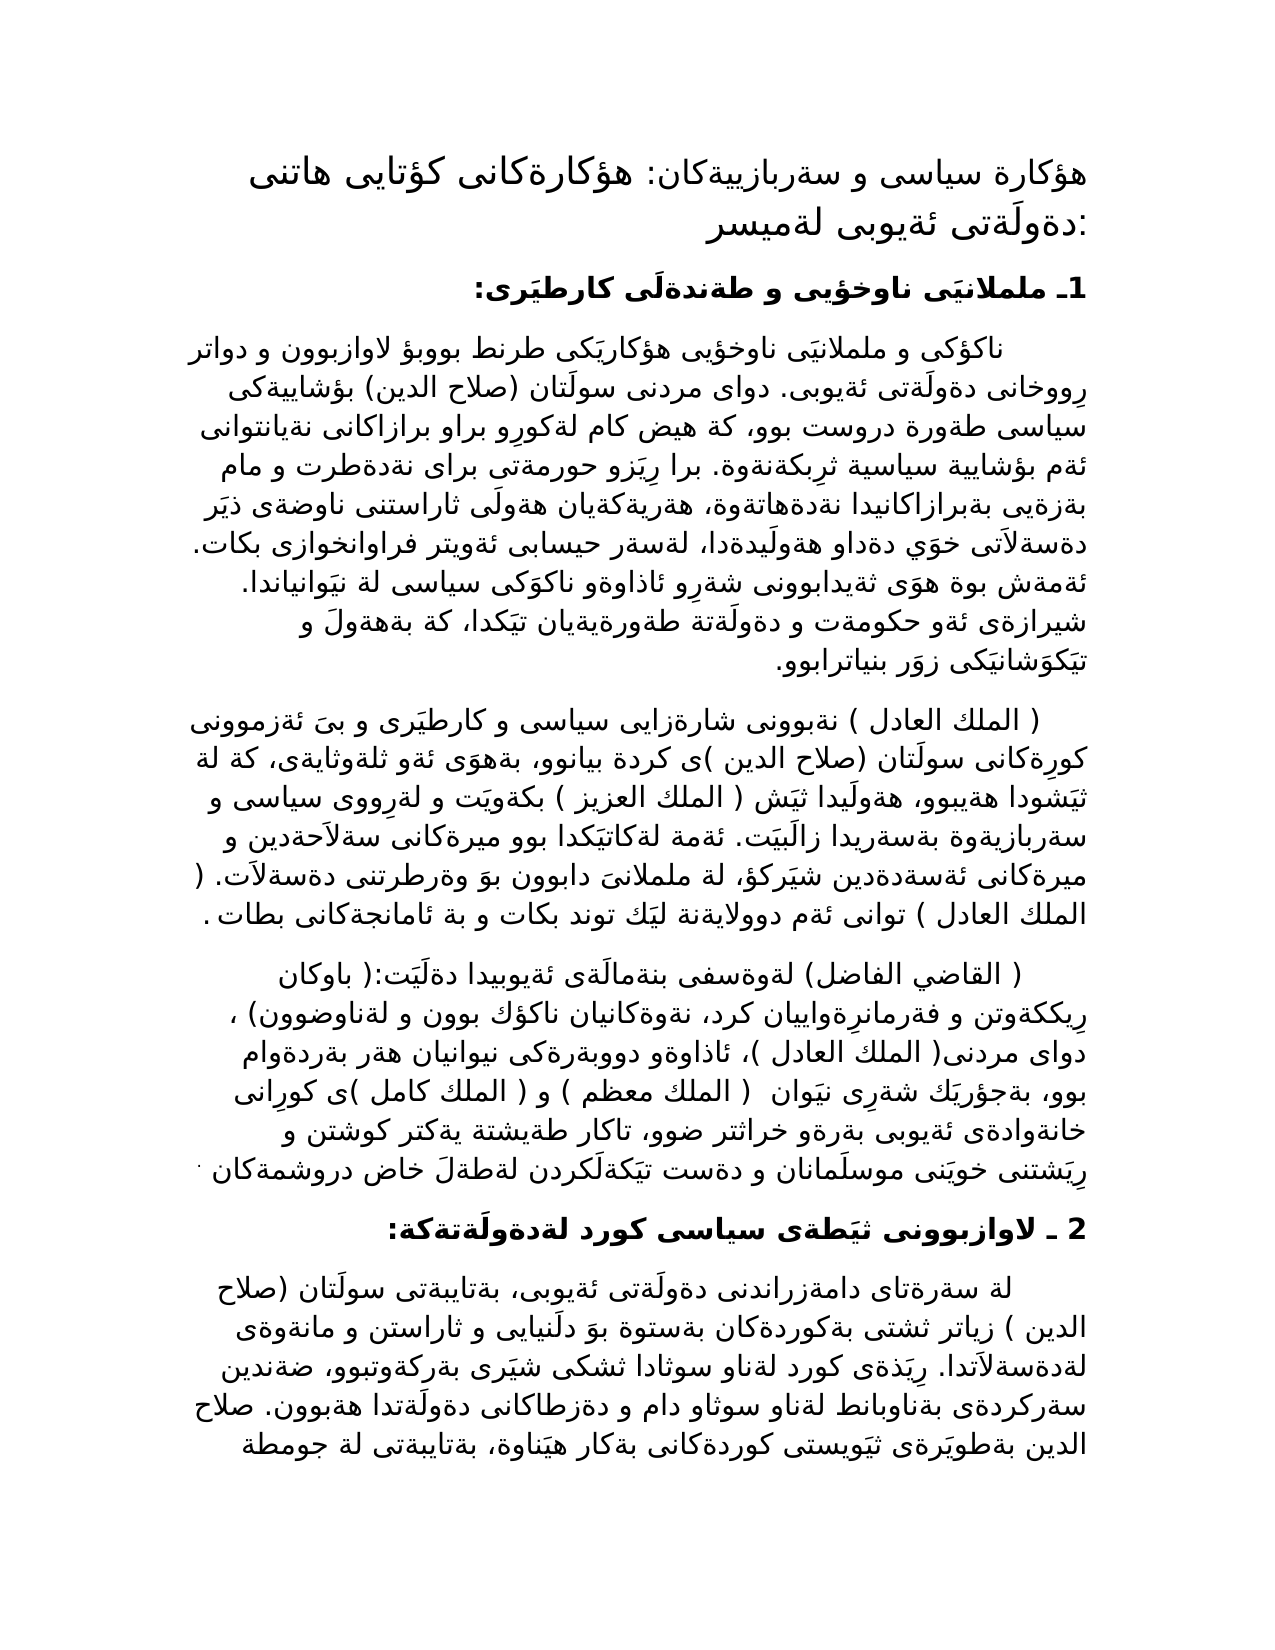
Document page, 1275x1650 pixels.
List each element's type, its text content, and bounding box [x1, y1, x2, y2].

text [187, 1272, 1087, 1462]
text ( القاضي الفاضل) لةوةسفى بنةمالَةى ئةيوبيدا دةلَيَت:( باوكان رِيككةوتن و فةرمانرِةواييان كرد، نةوةكانيان ناكؤك بوون و لةناوضوون) ، دواى مردنى( الملك العادل )، ئاذاوةو دووبةرةكى نيوانيان هةر بةردةوام بوو، بةجؤريَك شةرِى نيَوان ( الملك معظم ) و ( الملك كامل )ى كورِانى خانةوادةى ئةيوبى بةرةو خراثتر ضوو، تاكار طةيشتة يةكتر كوشتن و رِيَشتنى خويَنى موسلَمانان و دةست تيَكةلَكردن لةطةلَ خاض دروشمةكان . [187, 957, 1087, 1186]
text 2 ـ لاوازبوونى ثيَطةى سياسى كورد لةدةولَةتةكة: [187, 1212, 1087, 1246]
text ( الملك العادل ) نةبوونى شارةزايى سياسى و كارطيَرى و بىَ ئةزموونى كورِةكانى سولَتان (صلاح الدين )ى كردة بيانوو، بةهوَى ئةو ثلةوثايةى، كة لة ثيَشودا هةيبوو، هةولَيدا ثيَش ( الملك العزيز ) بكةويَت و لةرِووى سياسى و سةربازيةوة بةسةريدا زالَبيَت. ئةمة لةكاتيَكدا بوو ميرةكانى سةلاَحةدين و ميرةكانى ئةسةدةدين شيَركؤ، لة ململانىَ دابوون بوَ وةرطرتنى دةسةلاَت. ( الملك العادل ) توانى ئةم دوولايةنة ليَك توند بكات و بة ئامانجةكانى بطات . [187, 703, 1087, 932]
text ناكؤكى و ململانيَى ناوخؤيى هؤكاريَكى طرنط بووبؤ لاوازبوون و دواتر رِووخانى دةولَةتى ئةيوبى. دواى مردنى سولَتان (صلاح الدين) بؤشاييةكى سياسى طةورة دروست بوو، كة هيض كام لةكورِو براو برازاكانى نةيانتوانى ئةم بؤشايية سياسية ثرِبكةنةوة. برا رِيَزو حورمةتى براى نةدةطرت و مام بةزةيى بةبرازاكانيدا نةدةهاتةوة، هةريةكةيان هةولَى ثاراستنى ناوضةى ذيَر دةسةلاَتى خوَي دةداو هةولَيدةدا، لةسةر حيسابى ئةويتر فراوانخوازى بكات. ئةمةش بوة هوَى ثةيدابوونى شةرِو ئاذاوةو ناكوَكى سياسى لة نيَوانياندا. شيرازةى ئةو حكومةت و دةولَةتة طةورةيةيان تيَكدا، كة بةهةولَ و تيَكوَشانيَكى زوَر بنياترابوو. [187, 331, 1087, 677]
text 1ـ ململانيَى ناوخؤيى و طةندةلَى كارطيَرى: [187, 272, 1087, 306]
text هؤكارة سياسى و سةربازييةكان: هؤكارةكانى كؤتايى هاتنى دةولَةتى ئةيوبى لةميسر: [187, 150, 1087, 244]
